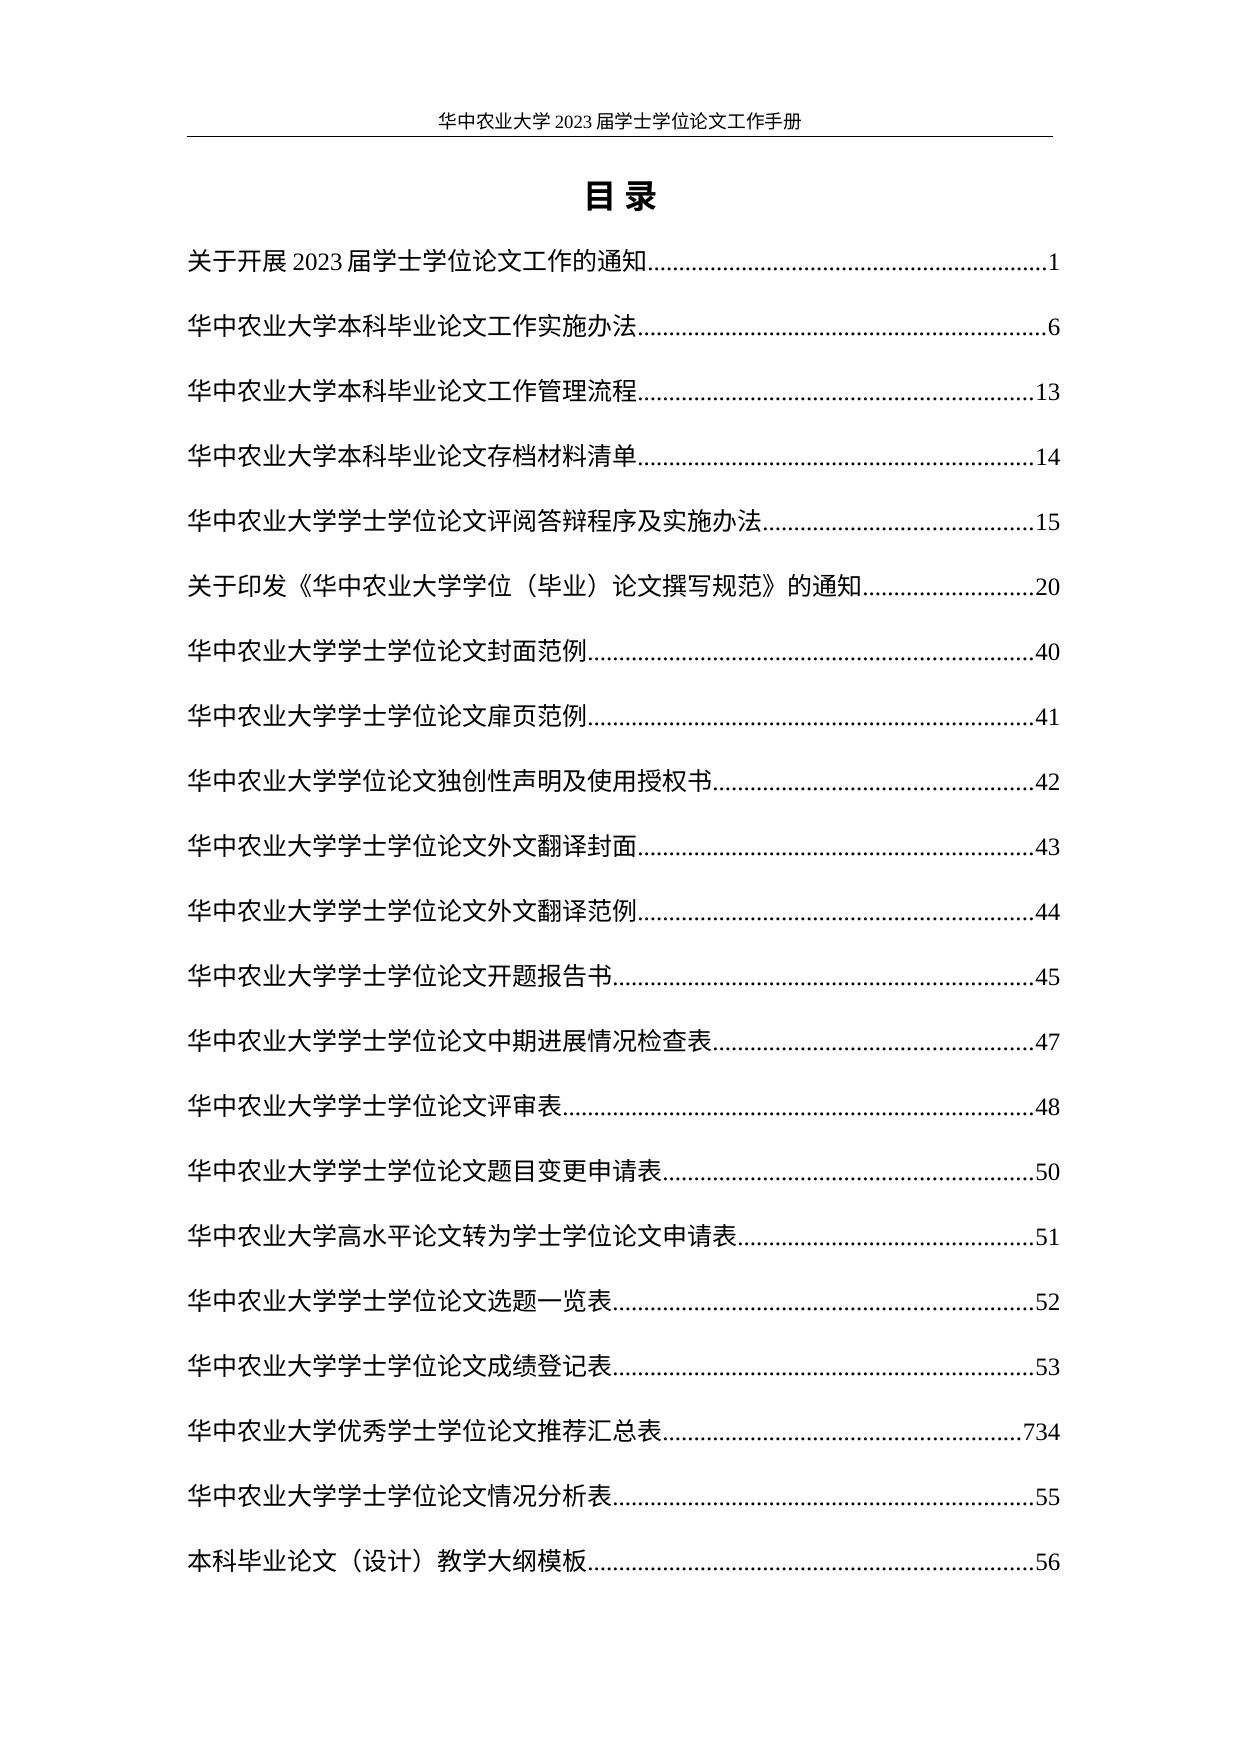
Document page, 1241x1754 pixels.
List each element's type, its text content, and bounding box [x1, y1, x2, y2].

text 目 录 [187, 162, 1053, 227]
text 华中农业大学学士学位论文开题报告书 45 [187, 942, 1053, 1007]
text 华中农业大学学士学位论文评审表 48 [187, 1072, 1053, 1137]
text 华中农业大学高水平论文转为学士学位论文申请表 51 [187, 1202, 1053, 1267]
text 关于印发《华中农业大学学位（毕业）论文撰写规范》的通知 20 [187, 552, 1053, 617]
text 华中农业大学学士学位论文封面范例 40 [187, 617, 1053, 682]
text 华中农业大学学士学位论文情况分析表 55 [187, 1462, 1053, 1527]
text 关于开展2023届学士学位论文工作的通知 1 [187, 227, 1053, 292]
text 华中农业大学学士学位论文中期进展情况检查表 47 [187, 1007, 1053, 1072]
text 华中农业大学学士学位论文外文翻译封面 43 [187, 812, 1053, 877]
text 华中农业大学本科毕业论文存档材料清单 14 [187, 422, 1053, 487]
text 华中农业大学学士学位论文评阅答辩程序及实施办法 15 [187, 487, 1053, 552]
text 华中农业大学学士学位论文选题一览表 52 [187, 1267, 1053, 1332]
text 华中农业大学优秀学士学位论文推荐汇总表 544 [187, 1397, 1053, 1462]
text 华中农业大学学士学位论文外文翻译范例 44 [187, 877, 1053, 942]
text 华中农业大学学士学位论文扉页范例 41 [187, 682, 1053, 747]
text 华中农业大学学位论文独创性声明及使用授权书 42 [187, 747, 1053, 812]
text 华中农业大学本科毕业论文工作实施办法 6 [187, 292, 1053, 357]
text 本科毕业论文（设计）教学大纲模板 56 [187, 1527, 1053, 1592]
text 华中农业大学本科毕业论文工作管理流程 13 [187, 357, 1053, 422]
text 华中农业大学学士学位论文成绩登记表 53 [187, 1332, 1053, 1397]
text 华中农业大学学士学位论文题目变更申请表 50 [187, 1137, 1053, 1202]
